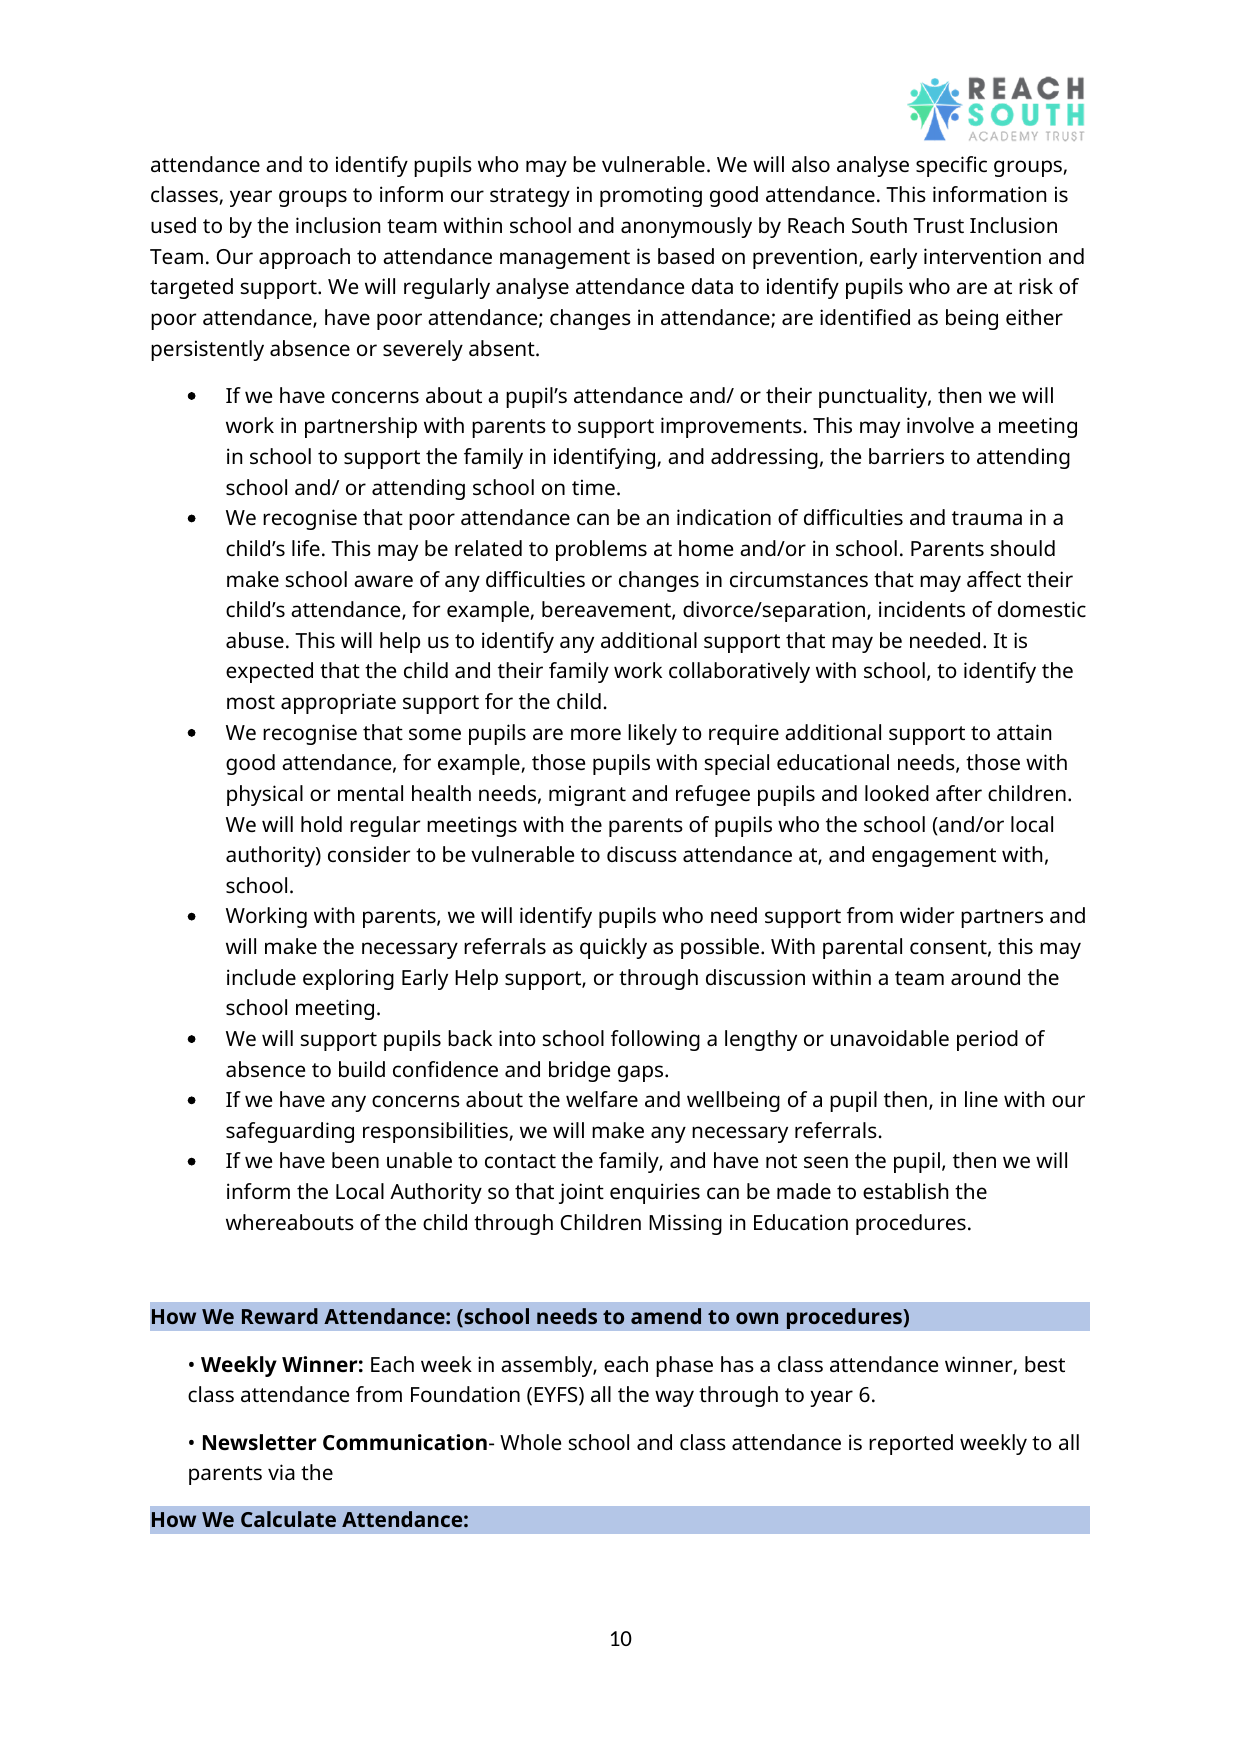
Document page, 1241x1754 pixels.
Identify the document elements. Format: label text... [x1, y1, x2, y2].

text How We Reward Attendance: (school needs to amend to own procedures) [150, 1302, 1090, 1331]
text How We Calculate Attendance: [150, 1506, 1090, 1534]
list If we have any concerns about the welfare and wellbeing of a pupil then, in line with our safeguarding responsibilities, we will make any necessary referrals. [188, 1085, 1090, 1144]
list Working with parents, we will identify pupils who need support from wider partners and will make the necessary referrals as quickly as possible. With parental consent, this may include exploring Early Help support, or through discussion within a team around the school meeting. [188, 902, 1090, 1022]
list If we have concerns about a pupil’s attendance and/ or their punctuality, then we will work in partnership with parents to support improvements. This may involve a meeting in school to support the family in identifying, and addressing, the barriers to attending school and/ or attending school on time. [188, 381, 1090, 501]
list We recognise that poor attendance can be an indication of difficulties and trauma in a child’s life. This may be related to problems at home and/or in school. Parents should make school aware of any difficulties or changes in circumstances that may affect their child’s attendance, for example, bereavement, divorce/separation, incidents of domestic abuse. This will help us to identify any additional support that may be needed. It is expected that the child and their family work collaboratively with school, to identify the most appropriate support for the child. [188, 503, 1090, 716]
text • Weekly Winner: Each week in assembly, each phase has a class attendance winner, best class attendance from Foundation (EYFS) all the way through to year 6. [187, 1350, 1090, 1409]
list We recognise that some pupils are more likely to require additional support to attain good attendance, for example, those pupils with special educational needs, those with physical or mental health needs, migrant and refugee pupils and looked after children. We will hold regular meetings with the parents of pupils who the school (and/or local authority) consider to be vulnerable to discuss attendance at, and engagement with, school. [188, 718, 1090, 899]
text • Newsletter Communication- Whole school and class attendance is reported weekly to all parents via the [187, 1428, 1090, 1487]
picture [907, 73, 1091, 143]
list We will support pupils back into school following a lengthy or unavoidable period of absence to build confidence and bridge gaps. [188, 1024, 1090, 1083]
list If we have been unable to contact the family, and have not seen the pupil, then we will inform the Local Authority so that joint enquiries can be made to establish the whereabouts of the child through Children Missing in Education procedures. [188, 1147, 1090, 1236]
